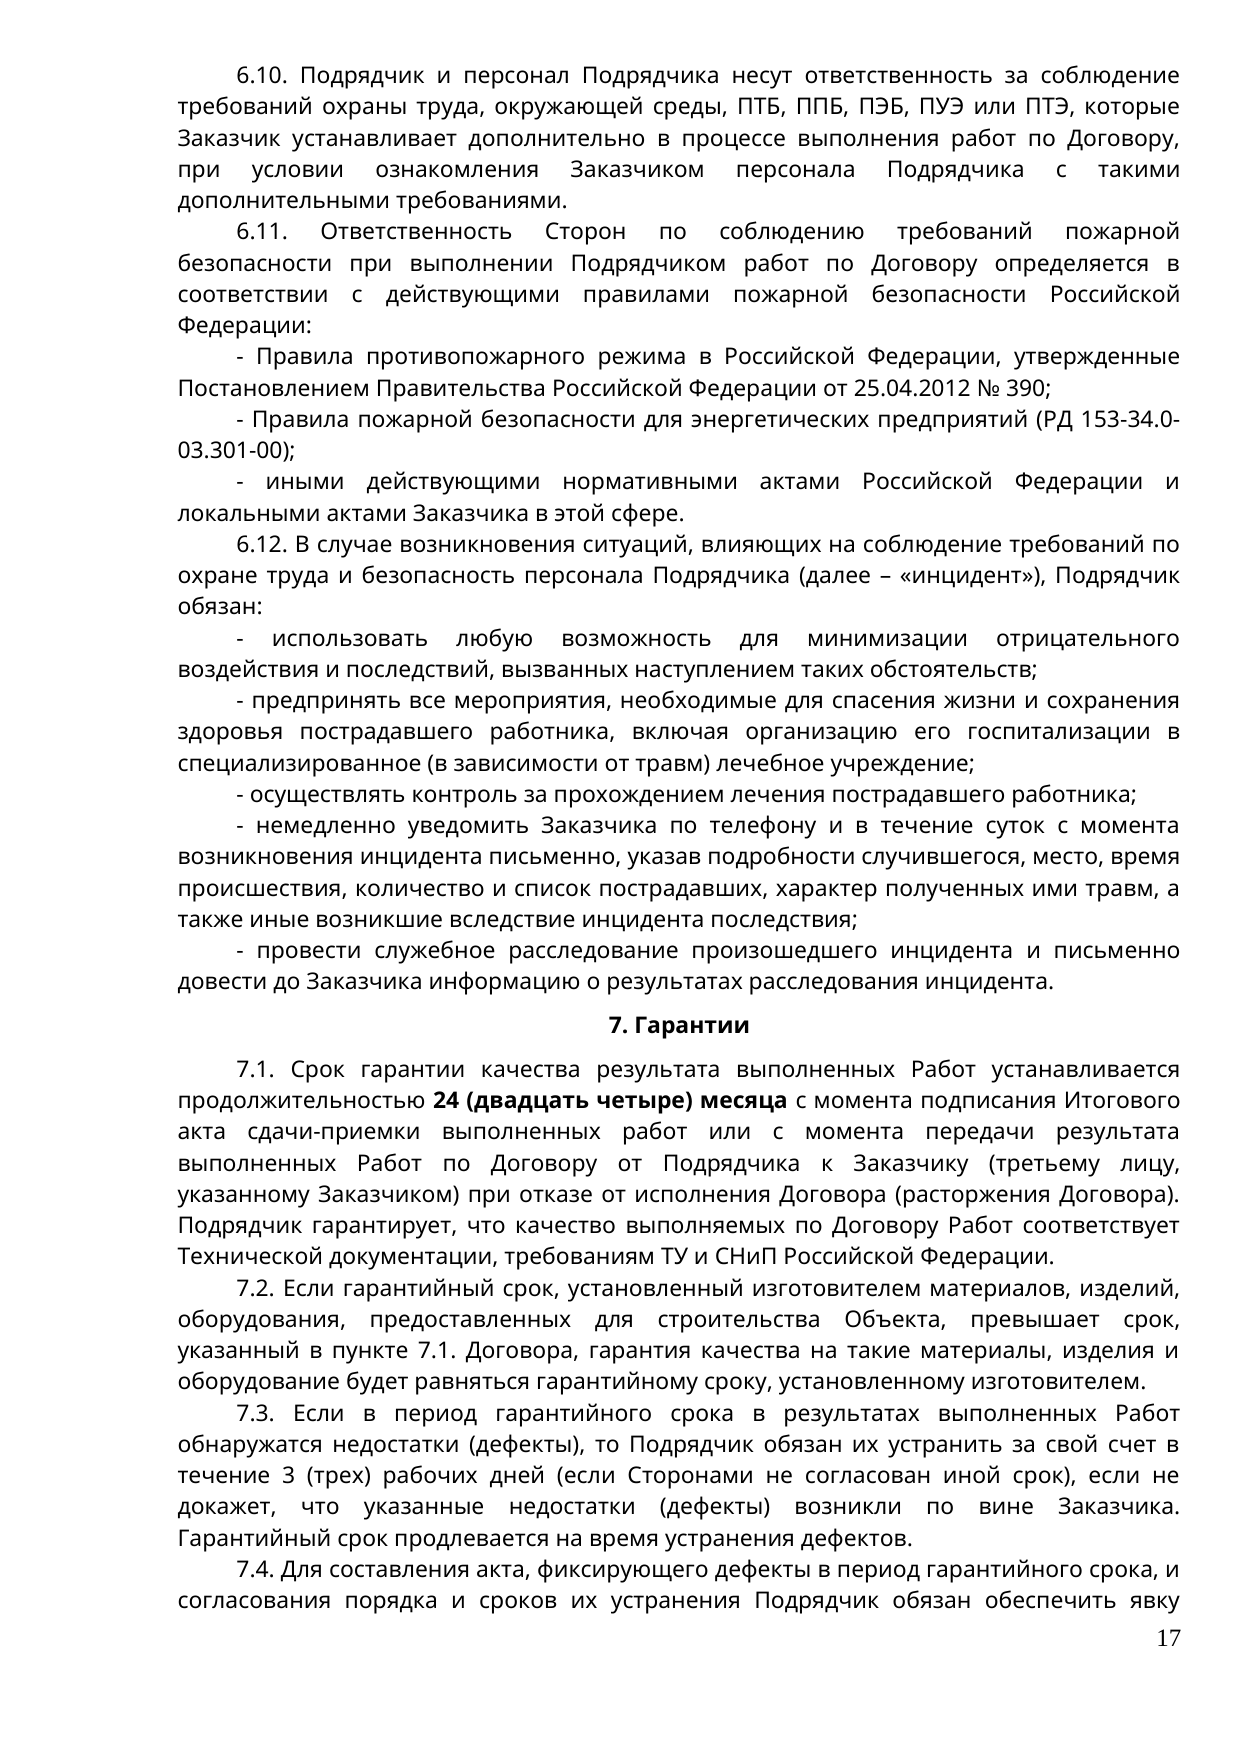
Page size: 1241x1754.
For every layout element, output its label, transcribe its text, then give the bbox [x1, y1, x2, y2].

text 7.2. Если гарантийный срок, установленный изготовителем материалов, изделий, оборудования, предоставленных для строительства Объекта, превышает срок, указанный в пункте 7.1. Договора, гарантия качества на такие материалы, изделия и оборудование будет равняться гарантийному сроку, установленному изготовителем. [177, 1272, 1181, 1397]
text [177, 1553, 1181, 1615]
text 6.12. В случае возникновения ситуаций, влияющих на соблюдение требований по охране труда и безопасность персонала Подрядчика (далее – «инцидент»), Подрядчик обязан: [177, 528, 1181, 622]
text 7. Гарантии [177, 1009, 1181, 1040]
text 7.3. Если в период гарантийного срока в результатах выполненных Работ обнаружатся недостатки (дефекты), то Подрядчик обязан их устранить за свой счет в течение 3 (трех) рабочих дней (если Сторонами не согласован иной срок), если не докажет, что указанные недостатки (дефекты) возникли по вине Заказчика. Гарантийный срок продлевается на время устранения дефектов. [177, 1397, 1181, 1553]
text - иными действующими нормативными актами Российской Федерации и локальными актами Заказчика в этой сфере. [177, 465, 1181, 528]
text - провести служебное расследование произошедшего инцидента и письменно довести до Заказчика информацию о результатах расследования инцидента. [177, 934, 1181, 997]
text - Правила противопожарного режима в Российской Федерации, утвержденные Постановлением Правительства Российской Федерации от 25.04.2012 № 390; [177, 340, 1181, 403]
text - использовать любую возможность для минимизации отрицательного воздействия и последствий, вызванных наступлением таких обстоятельств; [177, 622, 1181, 684]
text 6.10. Подрядчик и персонал Подрядчика несут ответственность за соблюдение требований охраны труда, окружающей среды, ПТБ, ППБ, ПЭБ, ПУЭ или ПТЭ, которые Заказчик устанавливает дополнительно в процессе выполнения работ по Договору, при условии ознакомления Заказчиком персонала Подрядчика с такими дополнительными требованиями. [177, 59, 1181, 215]
text - Правила пожарной безопасности для энергетических предприятий (РД 153-34.0-03.301-00); [177, 403, 1181, 465]
text 6.11. Ответственность Сторон по соблюдению требований пожарной безопасности при выполнении Подрядчиком работ по Договору определяется в соответствии с действующими правилами пожарной безопасности Российской Федерации: [177, 215, 1181, 340]
text 7.1. Срок гарантии качества результата выполненных Работ устанавливается продолжительностью 24 (двадцать четыре) месяца с момента подписания Итогового акта сдачи-приемки выполненных работ или с момента передачи результата выполненных Работ по Договору от Подрядчика к Заказчику (третьему лицу, указанному Заказчиком) при отказе от исполнения Договора (расторжения Договора). Подрядчик гарантирует, что качество выполняемых по Договору Работ соответствует Технической документации, требованиям ТУ и СНиП Российской Федерации. [177, 1053, 1181, 1272]
text - немедленно уведомить Заказчика по телефону и в течение суток с момента возникновения инцидента письменно, указав подробности случившегося, место, время происшествия, количество и список пострадавших, характер полученных ими травм, а также иные возникшие вследствие инцидента последствия; [177, 809, 1181, 934]
text - предпринять все мероприятия, необходимые для спасения жизни и сохранения здоровья пострадавшего работника, включая организацию его госпитализации в специализированное (в зависимости от травм) лечебное учреждение; [177, 684, 1181, 778]
text - осуществлять контроль за прохождением лечения пострадавшего работника; [177, 778, 1181, 809]
